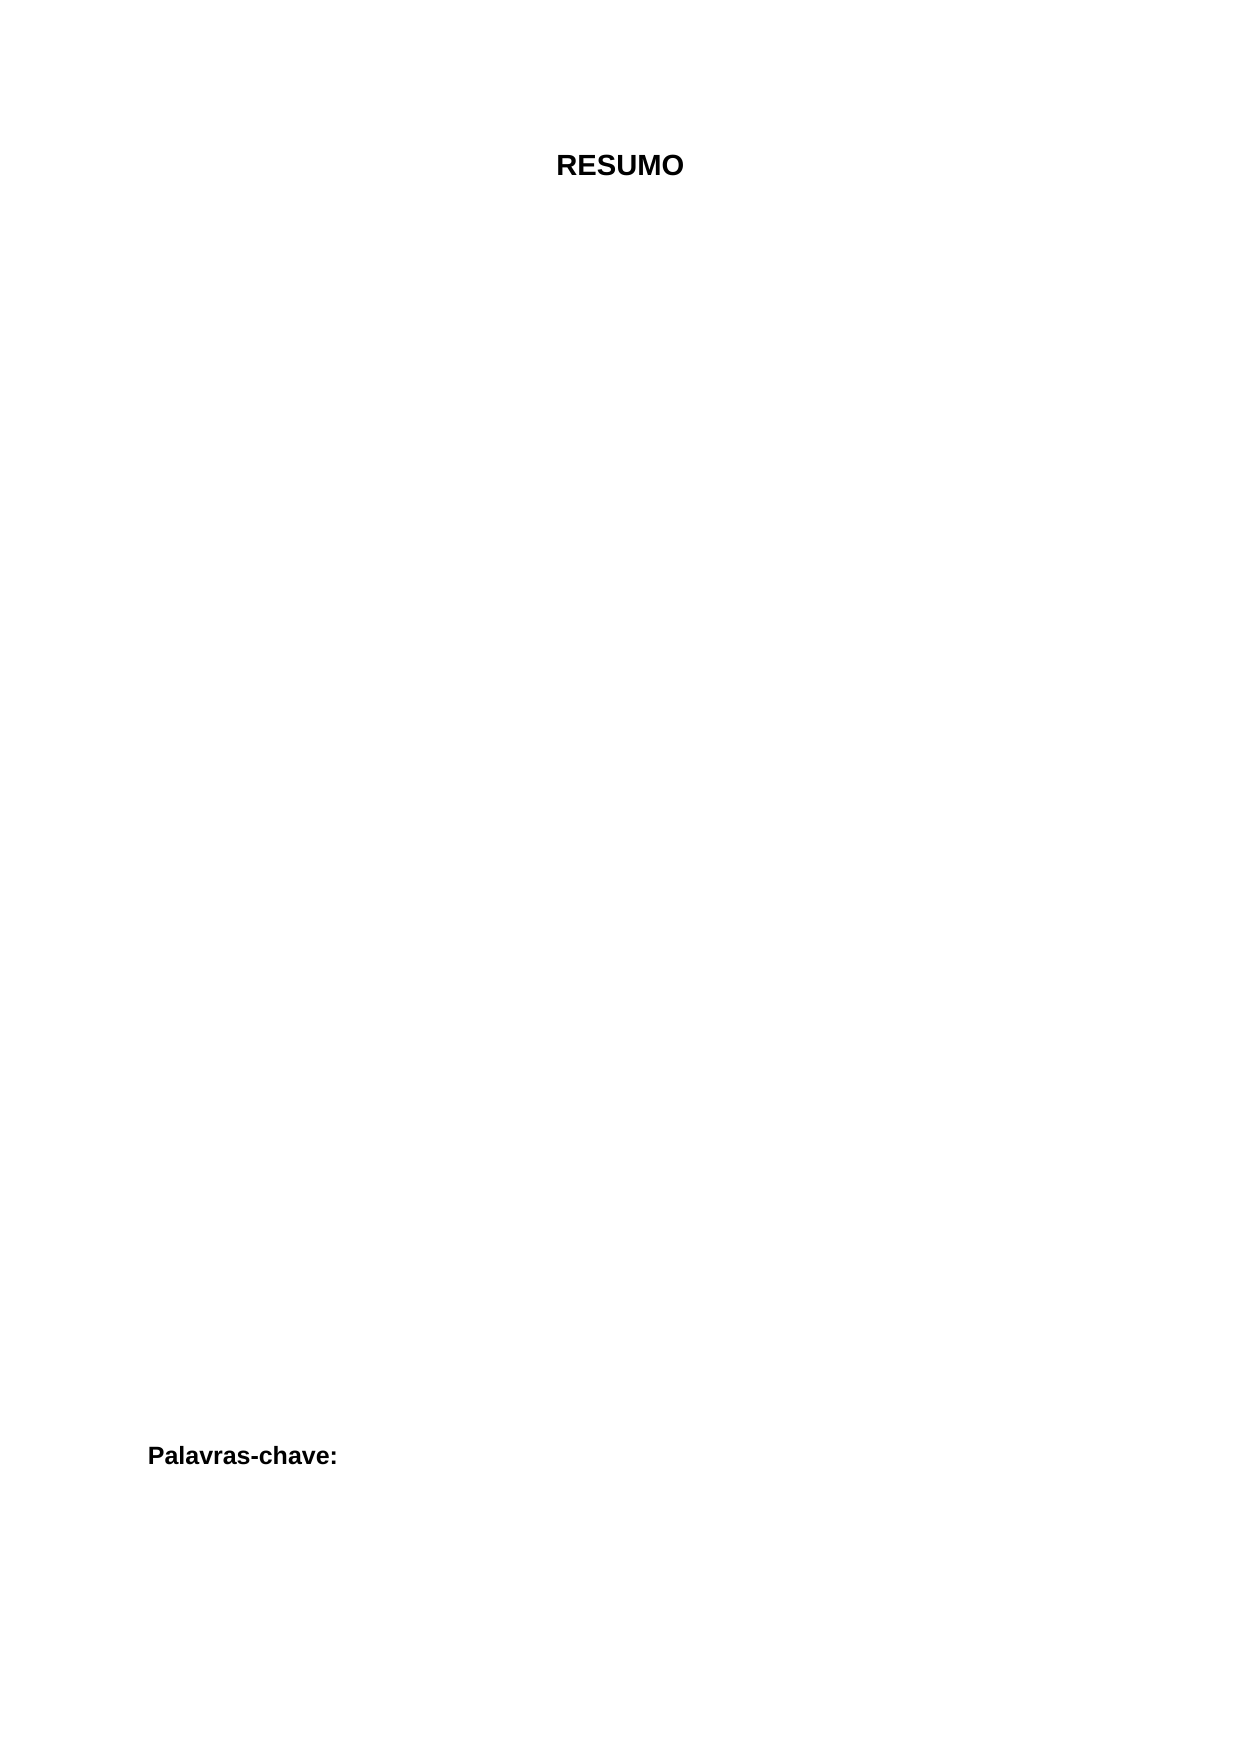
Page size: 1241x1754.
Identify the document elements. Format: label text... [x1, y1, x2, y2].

text RESUMO [148, 148, 1092, 181]
text Palavras-chave: [148, 1441, 1092, 1470]
